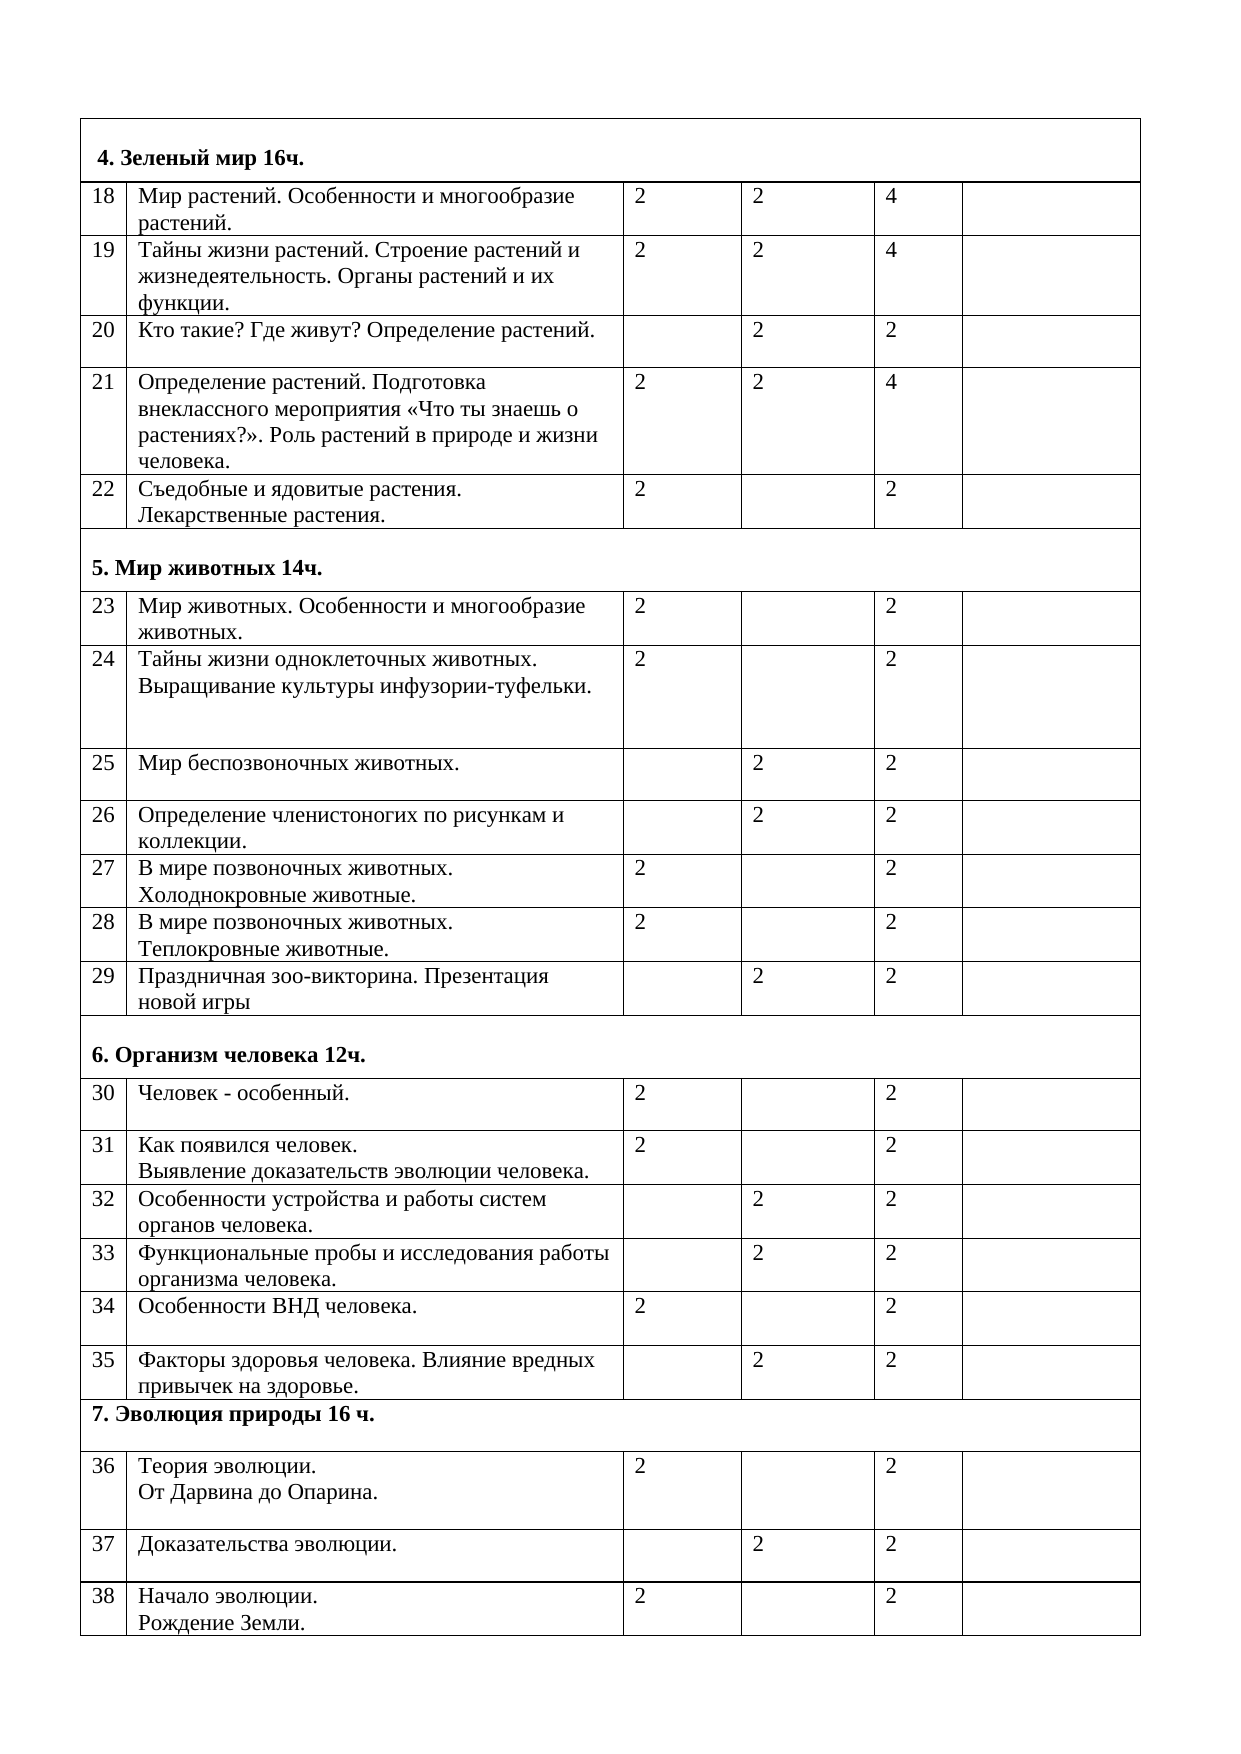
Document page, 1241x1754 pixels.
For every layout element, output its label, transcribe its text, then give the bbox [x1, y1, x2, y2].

table_cell 2 [875, 1292, 962, 1345]
table_cell 2 [624, 1452, 741, 1529]
table_cell [624, 316, 741, 367]
table_cell [963, 749, 1140, 800]
table_cell [624, 962, 741, 1015]
table_cell [742, 1583, 874, 1635]
table_cell Мир растений. Особенности и многообразие растений. [127, 183, 623, 235]
table_cell 4 [875, 368, 962, 474]
table_cell [963, 1185, 1140, 1237]
table_cell 27 [81, 855, 126, 907]
table_cell 4 [875, 183, 962, 235]
table_cell Теория эволюции. От Дарвина до Опарина. [127, 1452, 623, 1529]
table_cell [963, 592, 1140, 644]
table_cell [742, 1079, 874, 1130]
table_cell 2 [875, 1239, 962, 1291]
table_cell [624, 1530, 741, 1581]
table_cell [963, 236, 1140, 315]
table_cell [742, 1131, 874, 1184]
table_cell Доказательства эволюции. [127, 1530, 623, 1581]
table_cell 7. Эволюция природы 16 ч. [81, 1400, 1140, 1451]
table_cell 2 [742, 962, 874, 1015]
table_cell [963, 1079, 1140, 1130]
table_cell 26 [81, 801, 126, 853]
table_cell [963, 1530, 1140, 1581]
table_cell Определение растений. Подготовка внеклассного мероприятия «Что ты знаешь о растениях?». Роль растений в природе и жизни человека. [127, 368, 623, 474]
table_cell Мир беспозвоночных животных. [127, 749, 623, 800]
table_cell [963, 368, 1140, 474]
table_cell 2 [624, 592, 741, 644]
table_cell 2 [875, 592, 962, 644]
table_cell 37 [81, 1530, 126, 1581]
table_cell 2 [624, 475, 741, 527]
table_cell [742, 1452, 874, 1529]
table_cell 19 [81, 236, 126, 315]
table_cell [624, 1346, 741, 1399]
table_cell 5. Мир животных 14ч. [81, 529, 1140, 591]
table_cell Человек - особенный. [127, 1079, 623, 1130]
table_cell 2 [624, 368, 741, 474]
table_cell Кто такие? Где живут? Определение растений. [127, 316, 623, 367]
table_cell [624, 1185, 741, 1237]
table_cell 32 [81, 1185, 126, 1237]
table_cell 2 [624, 1583, 741, 1635]
table_cell 2 [875, 1131, 962, 1184]
table_cell 2 [624, 1131, 741, 1184]
table_cell Определение членистоногих по рисункам и коллекции. [127, 801, 623, 853]
table_cell В мире позвоночных животных. Теплокровные животные. [127, 908, 623, 961]
table_cell 36 [81, 1452, 126, 1529]
table_cell 2 [875, 646, 962, 748]
table_cell [963, 962, 1140, 1015]
table_cell 2 [875, 749, 962, 800]
table_cell 2 [624, 646, 741, 748]
table_cell Съедобные и ядовитые растения. Лекарственные растения. [127, 475, 623, 527]
table_cell 2 [624, 908, 741, 961]
table_cell [742, 908, 874, 961]
table_cell Функциональные пробы и исследования работы организма человека. [127, 1239, 623, 1291]
table_cell 2 [875, 908, 962, 961]
table_cell [624, 1239, 741, 1291]
table_cell [963, 1583, 1140, 1635]
table_cell 2 [742, 1530, 874, 1581]
table_cell 2 [624, 855, 741, 907]
table_cell 2 [742, 1239, 874, 1291]
table_cell 2 [875, 316, 962, 367]
table_cell 2 [742, 801, 874, 853]
table_cell 29 [81, 962, 126, 1015]
table_cell 2 [742, 368, 874, 474]
table_cell В мире позвоночных животных. Холоднокровные животные. [127, 855, 623, 907]
table_cell 28 [81, 908, 126, 961]
table_cell 2 [875, 1530, 962, 1581]
table_cell [963, 855, 1140, 907]
table_cell [963, 1346, 1140, 1399]
table_cell [963, 1452, 1140, 1529]
table_cell 23 [81, 592, 126, 644]
table_cell Тайны жизни растений. Строение растений и жизнедеятельность. Органы растений и их функции. [127, 236, 623, 315]
table_cell 2 [742, 1346, 874, 1399]
table_cell 2 [875, 962, 962, 1015]
table_cell [742, 592, 874, 644]
table_cell 34 [81, 1292, 126, 1345]
table_cell 33 [81, 1239, 126, 1291]
table_cell 2 [742, 1185, 874, 1237]
table_cell 4 [875, 236, 962, 315]
table_cell 24 [81, 646, 126, 748]
table_cell 2 [624, 1079, 741, 1130]
table_cell 2 [742, 749, 874, 800]
table_cell 2 [742, 236, 874, 315]
table_cell 2 [875, 1452, 962, 1529]
table_cell Как появился человек. Выявление доказательств эволюции человека. [127, 1131, 623, 1184]
table_cell [742, 1292, 874, 1345]
table_cell Особенности устройства и работы систем органов человека. [127, 1185, 623, 1237]
table_cell [742, 646, 874, 748]
table_cell [624, 801, 741, 853]
table_cell 20 [81, 316, 126, 367]
table_cell [742, 855, 874, 907]
table_cell [963, 646, 1140, 748]
table_cell 2 [742, 183, 874, 235]
table_cell Мир животных. Особенности и многообразие животных. [127, 592, 623, 644]
table_cell Факторы здоровья человека. Влияние вредных привычек на здоровье. [127, 1346, 623, 1399]
table_cell Особенности ВНД человека. [127, 1292, 623, 1345]
table_cell 2 [624, 1292, 741, 1345]
table_cell 2 [624, 236, 741, 315]
table_cell [963, 475, 1140, 527]
table_cell Начало эволюции. Рождение Земли. [127, 1583, 623, 1635]
table_cell 2 [742, 316, 874, 367]
table_cell 2 [875, 855, 962, 907]
table_cell 2 [875, 1185, 962, 1237]
table_cell [963, 908, 1140, 961]
table_cell [963, 801, 1140, 853]
table_cell [963, 1292, 1140, 1345]
table_cell [742, 475, 874, 527]
table_cell 2 [624, 183, 741, 235]
table_cell 22 [81, 475, 126, 527]
table_cell [963, 316, 1140, 367]
table_cell 21 [81, 368, 126, 474]
table_cell 2 [875, 1583, 962, 1635]
table_cell [963, 1131, 1140, 1184]
table_cell 2 [875, 1079, 962, 1130]
table_cell Тайны жизни одноклеточных животных. Выращивание культуры инфузории-туфельки. [127, 646, 623, 748]
table_cell [624, 749, 741, 800]
table_cell 2 [875, 1346, 962, 1399]
table_cell 31 [81, 1131, 126, 1184]
table_cell [963, 1239, 1140, 1291]
table_cell 35 [81, 1346, 126, 1399]
table_cell 30 [81, 1079, 126, 1130]
table_cell 2 [875, 475, 962, 527]
table_cell 2 [875, 801, 962, 853]
table_cell [963, 183, 1140, 235]
table_cell 38 [81, 1583, 126, 1635]
table_cell 4. Зеленый мир 16ч. [81, 119, 1140, 181]
table_cell 25 [81, 749, 126, 800]
table_cell 18 [81, 183, 126, 235]
table_cell Праздничная зоо-викторина. Презентация новой игры [127, 962, 623, 1015]
table_cell 6. Организм человека 12ч. [81, 1016, 1140, 1078]
